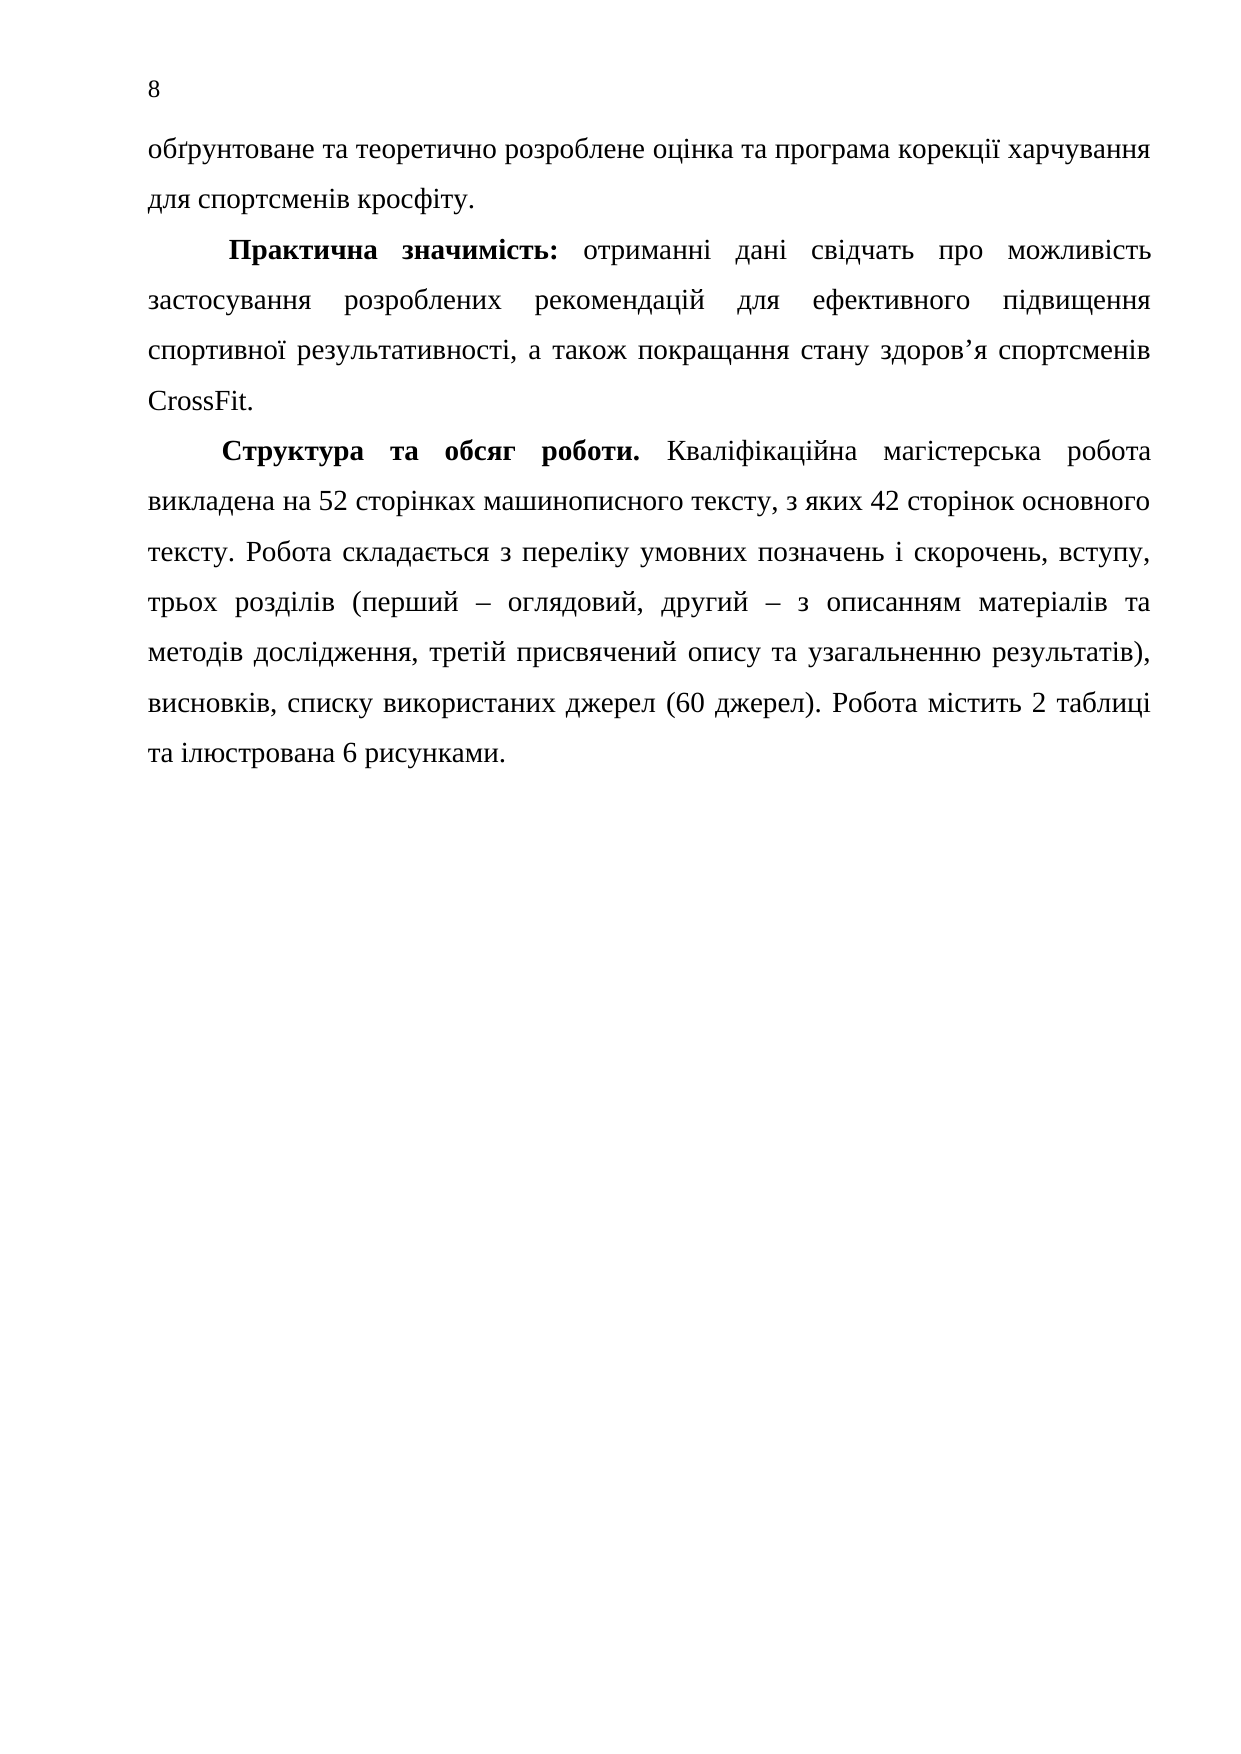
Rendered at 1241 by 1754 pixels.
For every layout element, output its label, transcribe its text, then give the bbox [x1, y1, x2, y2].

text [148, 131, 1152, 215]
text Структура та обсяг роботи. Кваліфікаційна магістерська робота викладена на 52 сторінках машинописного тексту, з яких 42 сторінок основного тексту. Робота складається з переліку умовних позначень і скорочень, вступу, трьох розділів (перший – оглядовий, другий – з описанням матеріалів та методів дослідження, третій присвячений опису та узагальненню результатів), висновків, списку використаних джерел (60 джерел). Робота містить 2 таблиці та ілюстрована 6 рисунками. [148, 433, 1152, 768]
text Практична значимість: отриманні дані свідчать про можливість застосування розроблених рекомендацій для ефективного підвищення спортивної результативності, а також покращання стану здоров’я спортсменів CrossFit. [148, 232, 1152, 416]
